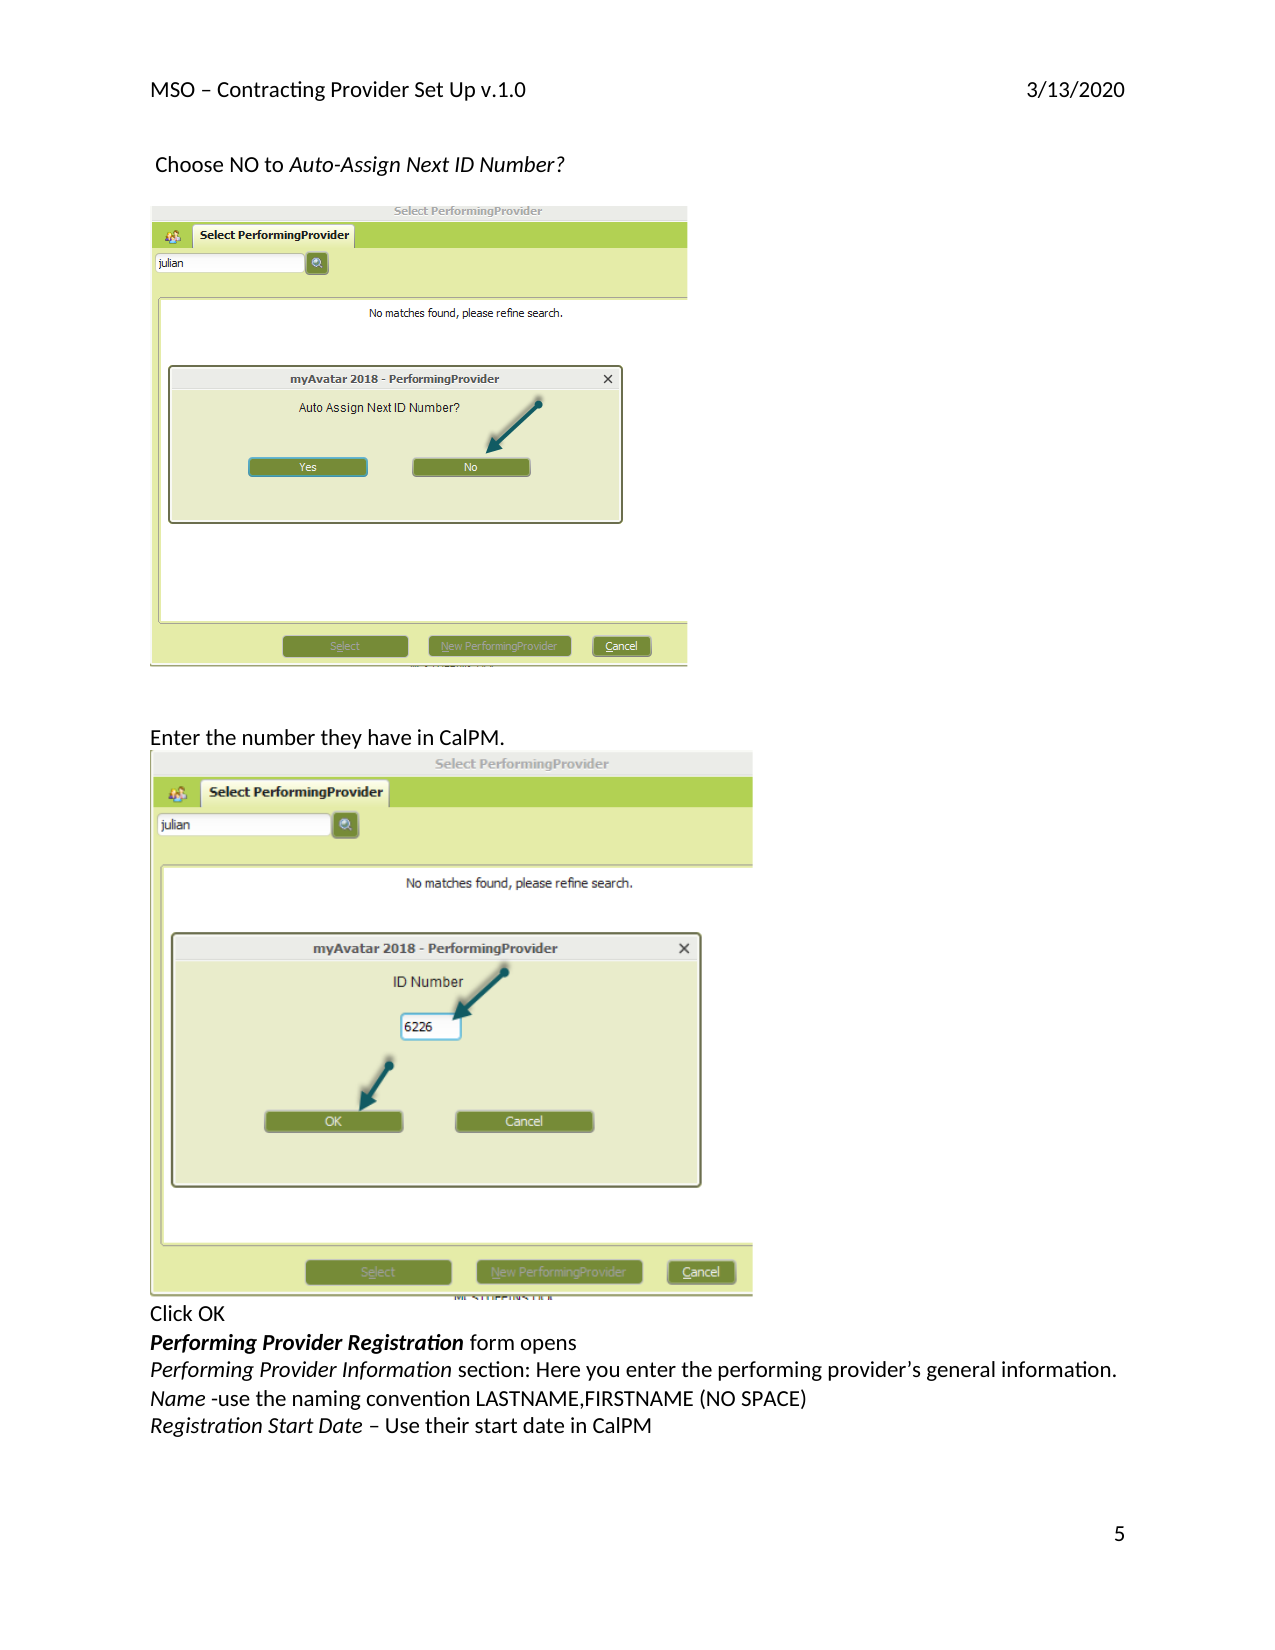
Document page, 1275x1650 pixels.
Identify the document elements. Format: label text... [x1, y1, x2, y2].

text Choose NO to Auto-Assign Next ID Number? [150, 150, 1125, 178]
text Performing Provider Registration form opens [150, 1328, 1125, 1356]
text Click OK [150, 1299, 1125, 1328]
text Enter the number they have in CalPM. [150, 723, 1125, 751]
picture [150, 206, 688, 667]
text Registration Start Date – Use their start date in CalPM [150, 1412, 1125, 1440]
picture [150, 750, 753, 1300]
text Name -use the naming convention LASTNAME,FIRSTNAME (NO SPACE) [150, 1384, 1125, 1412]
text Performing Provider Information section: Here you enter the performing provider’s general information. [150, 1356, 1125, 1384]
